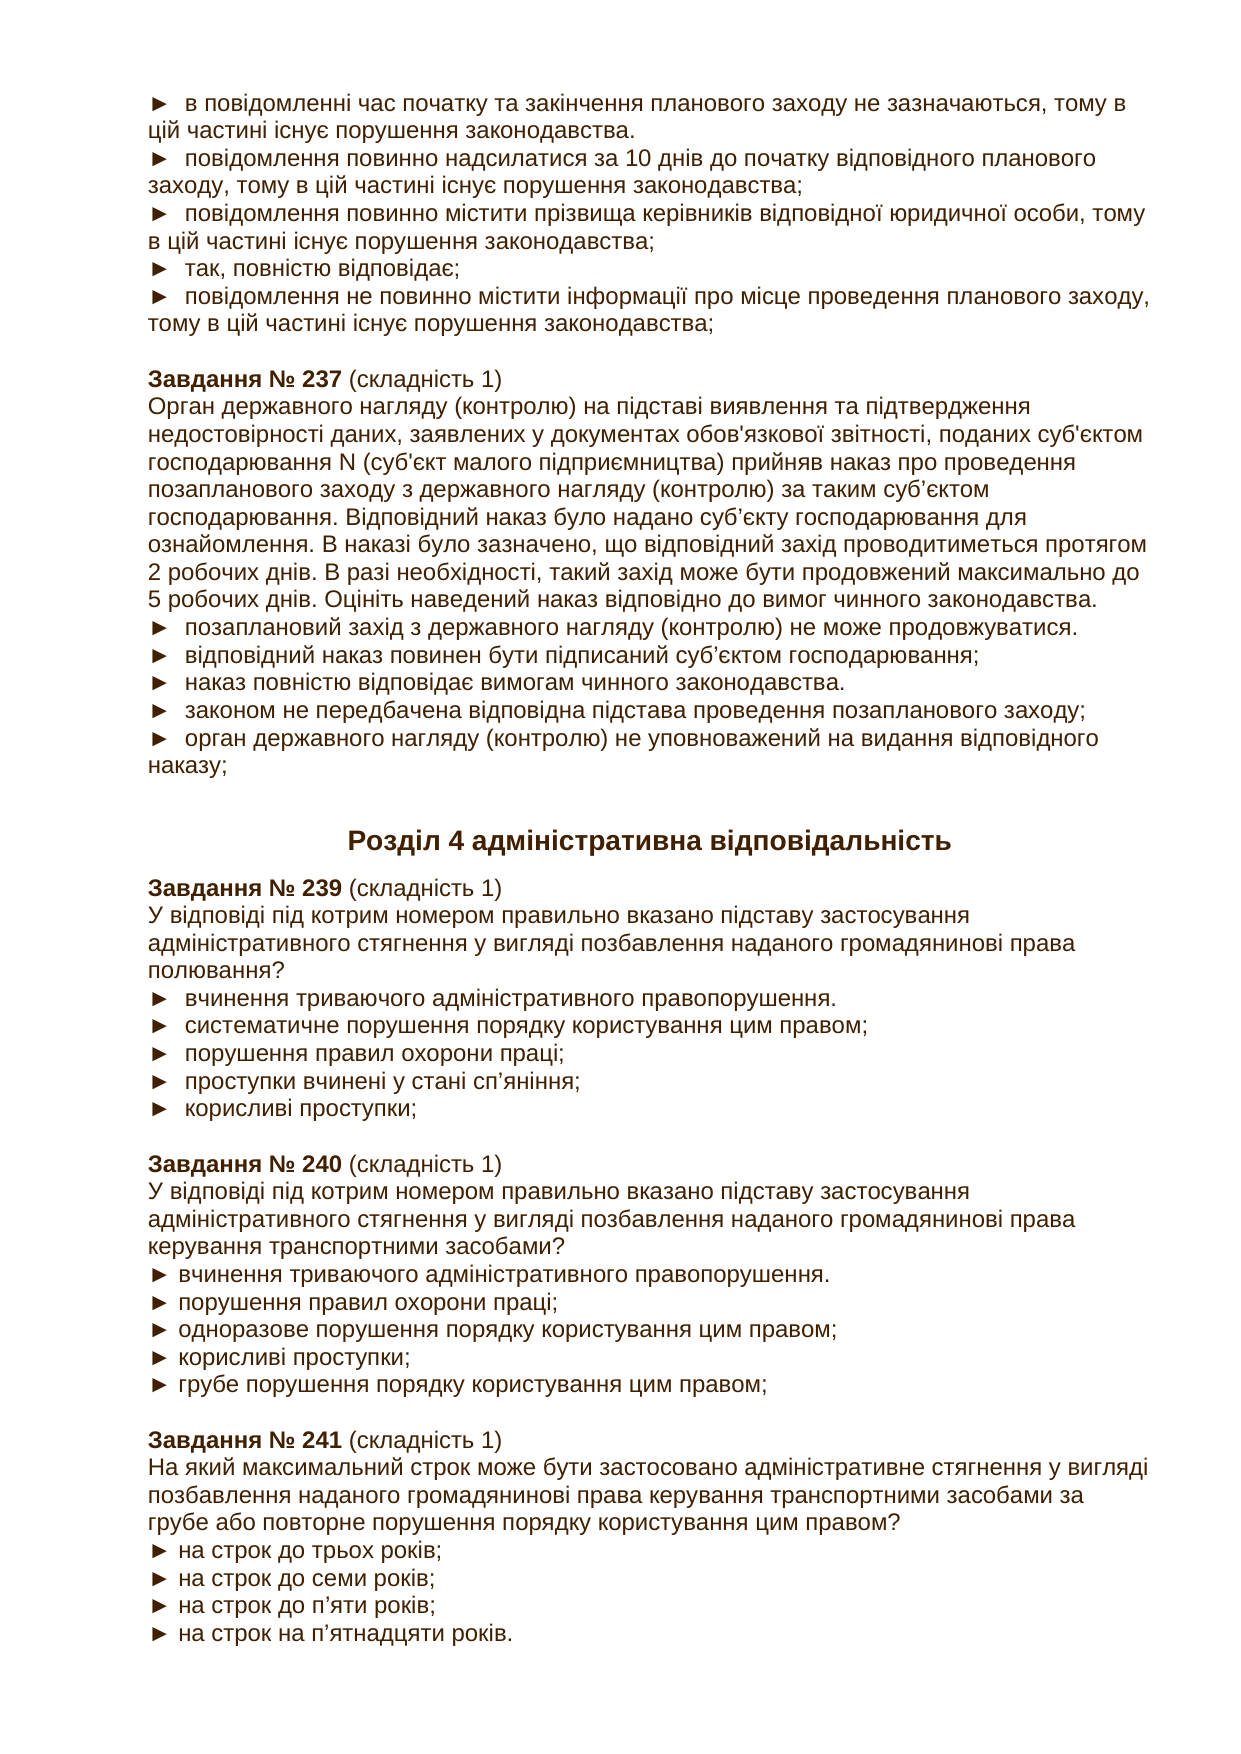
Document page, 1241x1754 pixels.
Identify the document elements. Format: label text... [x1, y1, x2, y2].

text Завдання № 239 (складність 1) У відповіді під котрим номером правильно вказано підставу застосування адміністративного стягнення у вигляді позбавлення наданого громадянинові права полювання? ► вчинення триваючого адміністративного правопорушення. ► систематичне порушення порядку користування цим правом; ► порушення правил охорони праці; ► проступки вчинені у стані сп’яніння; ► корисливі проступки; [148, 873, 1152, 1149]
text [148, 1426, 1152, 1646]
text Розділ 4 адміністративна відповідальність [165, 824, 1134, 856]
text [148, 88, 1152, 364]
text Завдання № 240 (складність 1) У відповіді під котрим номером правильно вказано підставу застосування адміністративного стягнення у вигляді позбавлення наданого громадянинові права керування транспортними засобами? ► вчинення триваючого адміністративного правопорушення. ► порушення правил охорони праці; ► одноразове порушення порядку користування цим правом; ► корисливі проступки; ► грубе порушення порядку користування цим правом; [148, 1149, 1152, 1426]
text Завдання № 237 (складність 1) Орган державного нагляду (контролю) на підставі виявлення та підтвердження недостовірності даних, заявлених у документах обов'язкової звітності, поданих суб'єктом господарювання N (суб'єкт малого підприємництва) прийняв наказ про проведення позапланового заходу з державного нагляду (контролю) за таким суб’єктом господарювання. Відповідний наказ було надано суб’єкту господарювання для ознайомлення. В наказі було зазначено, що відповідний захід проводитиметься протягом 2 робочих днів. В разі необхідності, такий захід може бути продовжений максимально до 5 робочих днів. Оцініть наведений наказ відповідно до вимог чинного законодавства. ► позаплановий захід з державного нагляду (контролю) не може продовжуватися. ► відповідний наказ повинен бути підписаний суб’єктом господарювання; ► наказ повністю відповідає вимогам чинного законодавства. ► законом не передбачена відповідна підстава проведення позапланового заходу; ► орган державного нагляду (контролю) не уповноважений на видання відповідного наказу; [148, 364, 1152, 806]
